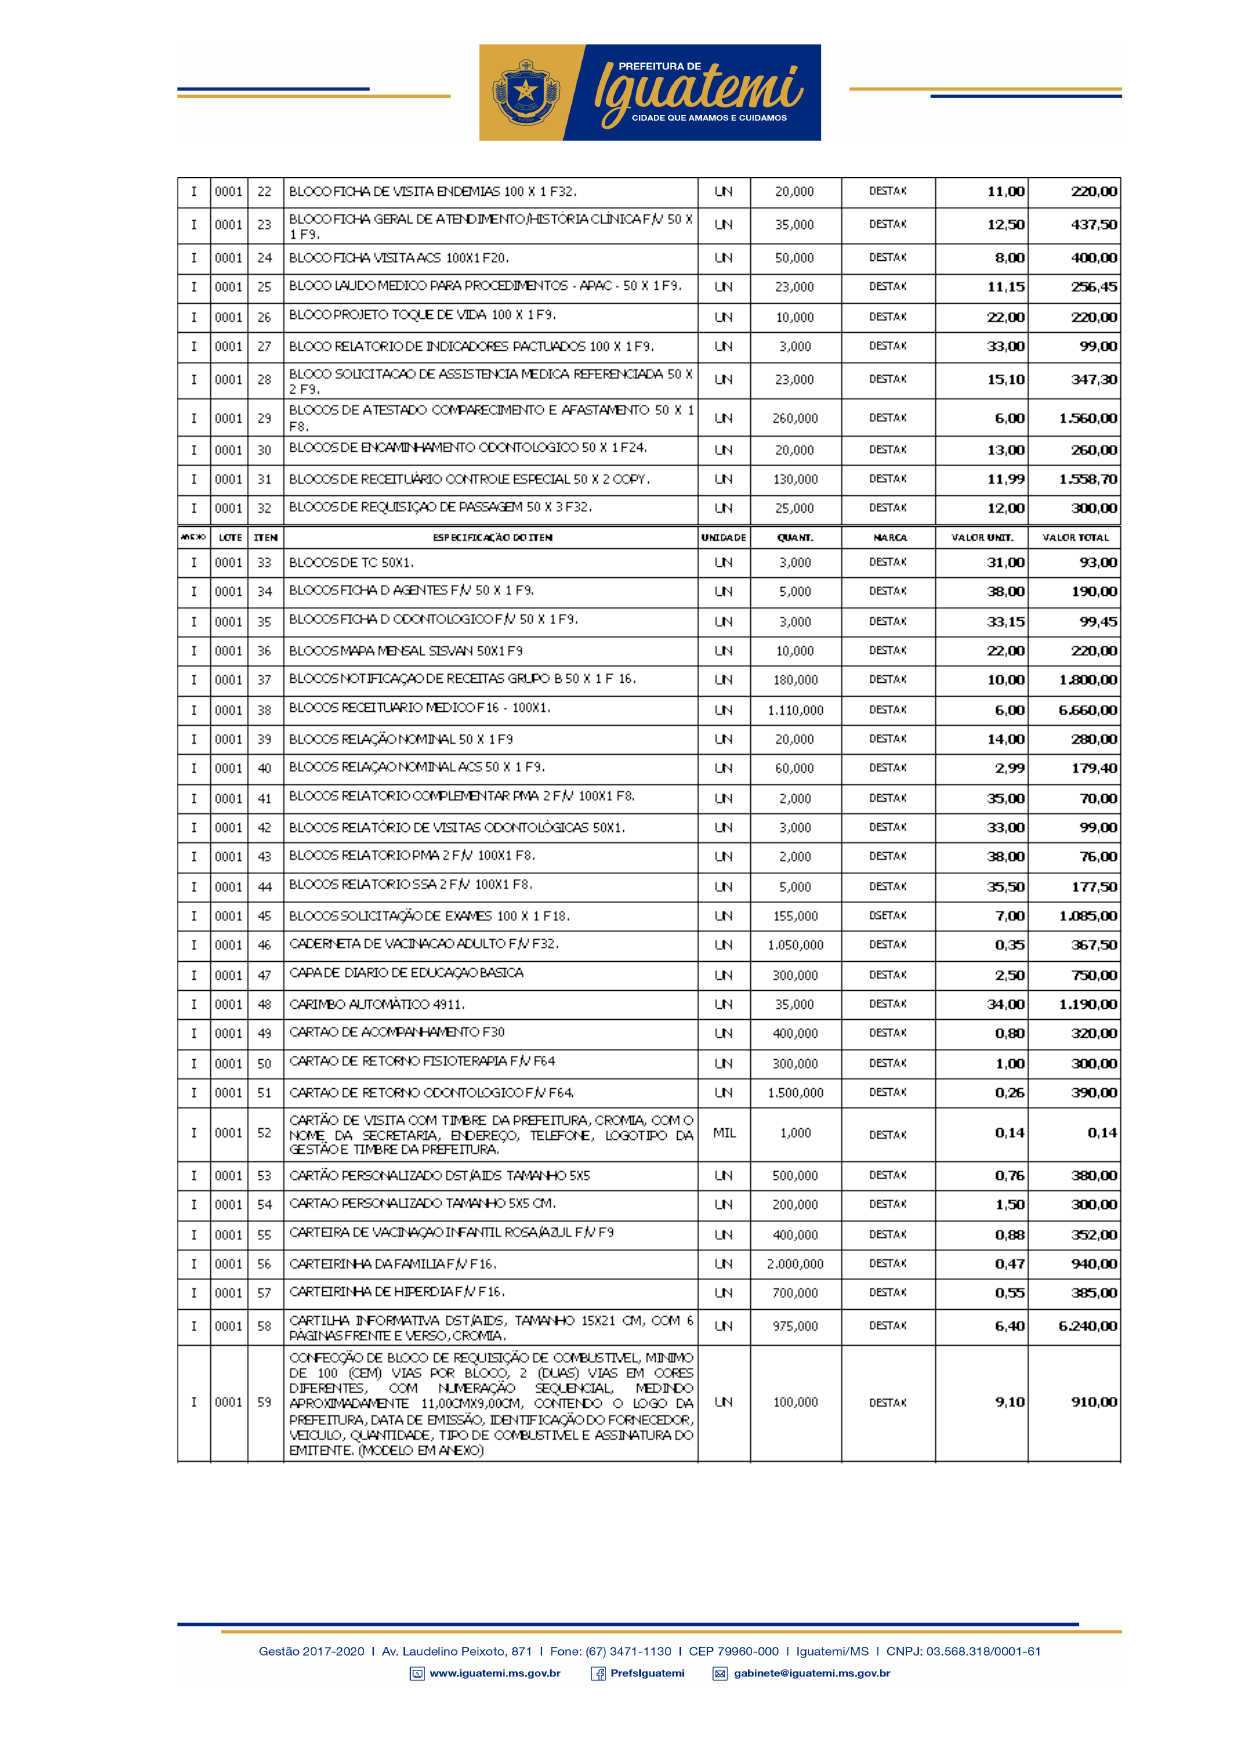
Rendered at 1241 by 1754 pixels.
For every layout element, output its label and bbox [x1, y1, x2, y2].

picture [177, 44, 1123, 141]
picture [177, 177, 1123, 1465]
picture [177, 1616, 1123, 1688]
